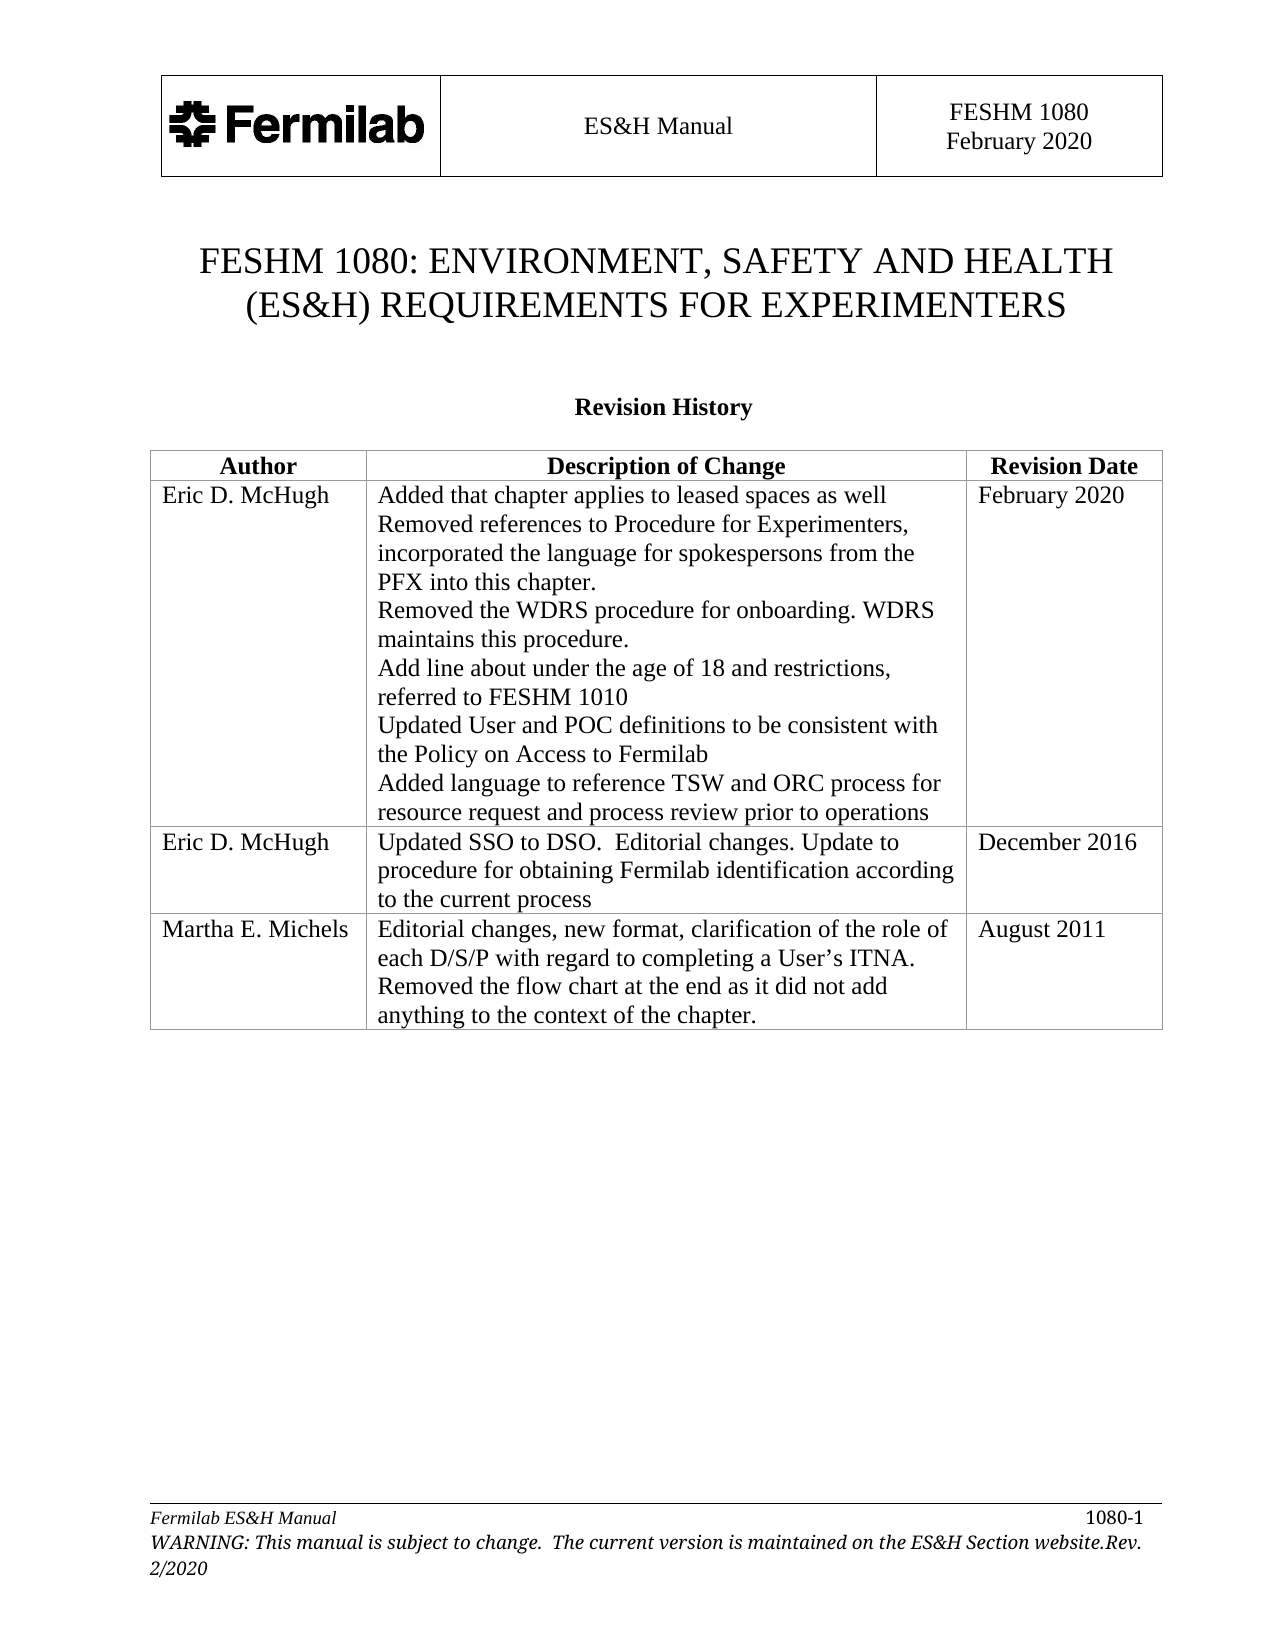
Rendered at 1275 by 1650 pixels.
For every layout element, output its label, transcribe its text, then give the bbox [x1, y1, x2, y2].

table_cell February 2020 [967, 481, 1162, 826]
table_header Author [151, 451, 366, 479]
table_header Revision Date [967, 451, 1162, 479]
picture [169, 101, 424, 147]
table_cell Eric D. McHugh [151, 827, 366, 913]
table_header Description of Change [367, 451, 966, 479]
table_cell Martha E. Michels [151, 914, 366, 1029]
table_cell Editorial changes, new format, clarification of the role of each D/S/P with regard to completing a User’s ITNA. Removed the flow chart at the end as it did not add anything to the context of the chapter. [367, 914, 966, 1029]
text Revision History [150, 392, 1177, 421]
text FESHM 1080: ENVIRONMENT, SAFETY AND HEALTH (ES&H) REQUIREMENTS FOR EXPERIMENTERS [150, 239, 1162, 325]
table_cell Eric D. McHugh [151, 481, 366, 826]
table_cell Updated SSO to DSO. Editorial changes. Update to procedure for obtaining Fermilab identification according to the current process [367, 827, 966, 913]
table_cell December 2016 [967, 827, 1162, 913]
table_cell Added that chapter applies to leased spaces as well Removed references to Procedure for Experimenters, incorporated the language for spokespersons from the PFX into this chapter. Removed the WDRS procedure for onboarding. WDRS maintains this procedure. Add line about under the age of 18 and restrictions, referred to FESHM 1010 Updated User and POC definitions to be consistent with the Policy on Access to Fermilab Added language to reference TSW and ORC process for resource request and process review prior to operations [367, 481, 966, 826]
table_cell August 2011 [967, 914, 1162, 1029]
